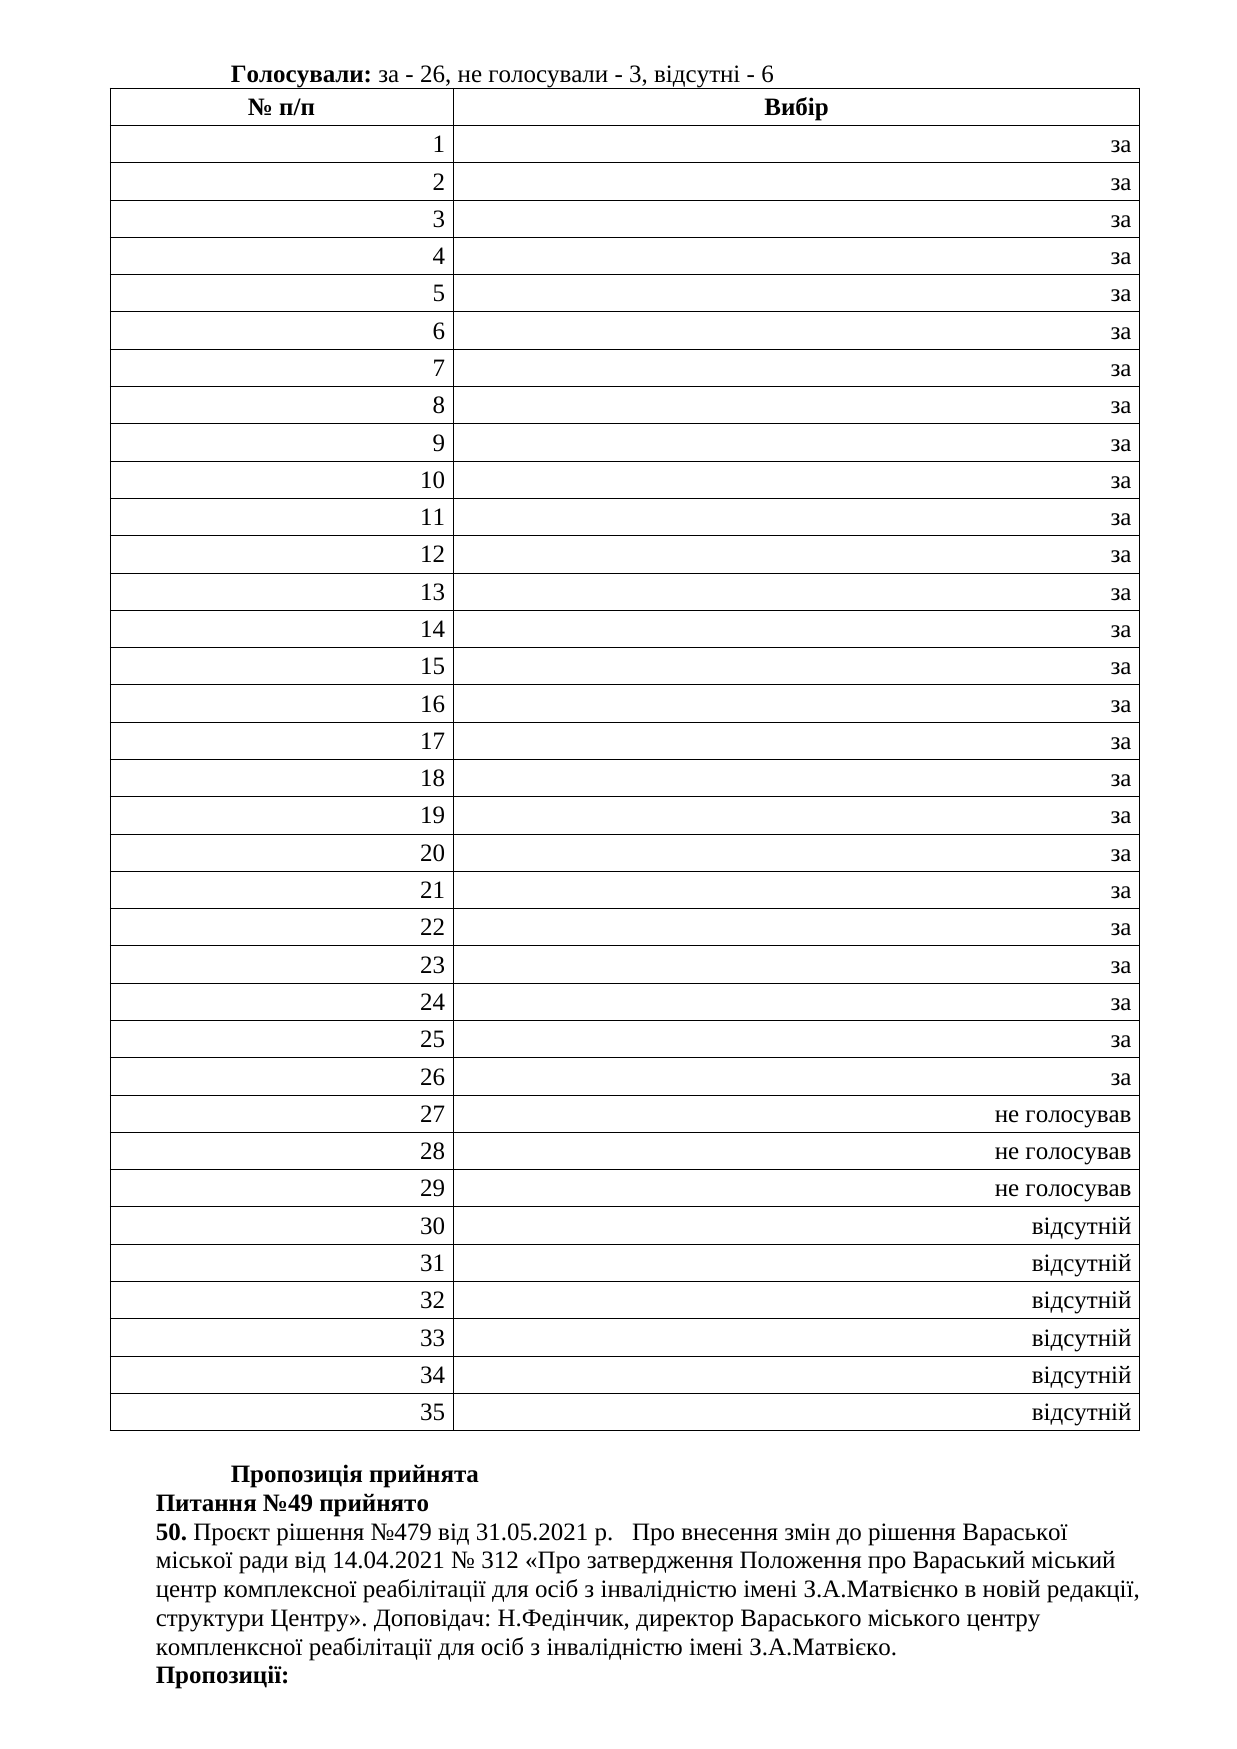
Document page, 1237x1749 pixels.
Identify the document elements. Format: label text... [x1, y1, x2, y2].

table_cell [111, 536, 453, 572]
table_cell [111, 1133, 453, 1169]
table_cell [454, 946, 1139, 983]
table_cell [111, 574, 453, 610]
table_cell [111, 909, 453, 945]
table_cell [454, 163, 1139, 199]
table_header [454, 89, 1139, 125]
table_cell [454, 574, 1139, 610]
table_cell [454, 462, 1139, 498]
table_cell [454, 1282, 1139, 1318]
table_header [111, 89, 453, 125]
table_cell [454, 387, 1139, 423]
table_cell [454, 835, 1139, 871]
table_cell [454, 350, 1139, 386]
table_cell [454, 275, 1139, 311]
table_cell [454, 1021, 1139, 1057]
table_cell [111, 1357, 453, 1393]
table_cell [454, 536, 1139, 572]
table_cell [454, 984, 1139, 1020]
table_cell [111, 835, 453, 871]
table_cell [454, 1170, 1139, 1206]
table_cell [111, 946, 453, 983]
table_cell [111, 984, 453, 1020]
text Пропозиції: [156, 1660, 1148, 1689]
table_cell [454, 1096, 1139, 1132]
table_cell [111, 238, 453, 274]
text Питання №49 прийнято [156, 1488, 1148, 1517]
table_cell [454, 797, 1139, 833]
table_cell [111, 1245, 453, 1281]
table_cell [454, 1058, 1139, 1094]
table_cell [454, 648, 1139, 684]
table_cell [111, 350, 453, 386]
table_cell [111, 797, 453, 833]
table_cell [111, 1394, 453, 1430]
text 50. Проєкт рішення №479 від 31.05.2021 р. Про внесення змін до рішення Вараської міської ради від 14.04.2021 № 312 «Про затвердження Положення про Вараський міський центр комплексної реабілітації для осіб з інвалідністю імені З.А.Матвієнко в новій редакції, структури Центру». Доповідач: Н.Федінчик, директор Вараського міського центру компленксної реабілітації для осіб з інвалідністю імені З.А.Матвієко. [156, 1517, 1148, 1660]
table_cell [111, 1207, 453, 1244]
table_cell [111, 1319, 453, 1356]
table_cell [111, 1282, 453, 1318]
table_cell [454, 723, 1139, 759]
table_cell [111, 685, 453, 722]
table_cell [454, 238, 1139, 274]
text Голосували: за - 26, не голосували - 3, відсутні - 6 [231, 59, 1148, 88]
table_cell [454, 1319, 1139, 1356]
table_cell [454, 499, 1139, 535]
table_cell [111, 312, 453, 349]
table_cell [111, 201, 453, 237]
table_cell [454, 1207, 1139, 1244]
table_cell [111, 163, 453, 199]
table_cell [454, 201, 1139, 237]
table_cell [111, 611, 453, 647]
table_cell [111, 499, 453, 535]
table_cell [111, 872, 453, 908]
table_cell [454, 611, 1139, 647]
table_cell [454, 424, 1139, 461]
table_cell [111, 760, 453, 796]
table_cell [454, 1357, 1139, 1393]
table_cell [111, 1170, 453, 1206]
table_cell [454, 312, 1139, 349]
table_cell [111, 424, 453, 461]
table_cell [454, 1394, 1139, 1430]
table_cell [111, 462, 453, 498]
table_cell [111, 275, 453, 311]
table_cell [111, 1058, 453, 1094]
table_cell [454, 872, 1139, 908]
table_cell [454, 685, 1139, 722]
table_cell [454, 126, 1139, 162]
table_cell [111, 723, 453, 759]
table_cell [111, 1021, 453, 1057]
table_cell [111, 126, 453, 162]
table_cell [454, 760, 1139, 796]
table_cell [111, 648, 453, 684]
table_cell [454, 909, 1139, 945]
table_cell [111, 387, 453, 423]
text Пропозиція прийнята [231, 1430, 1148, 1488]
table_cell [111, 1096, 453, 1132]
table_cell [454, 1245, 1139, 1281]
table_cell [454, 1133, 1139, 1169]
